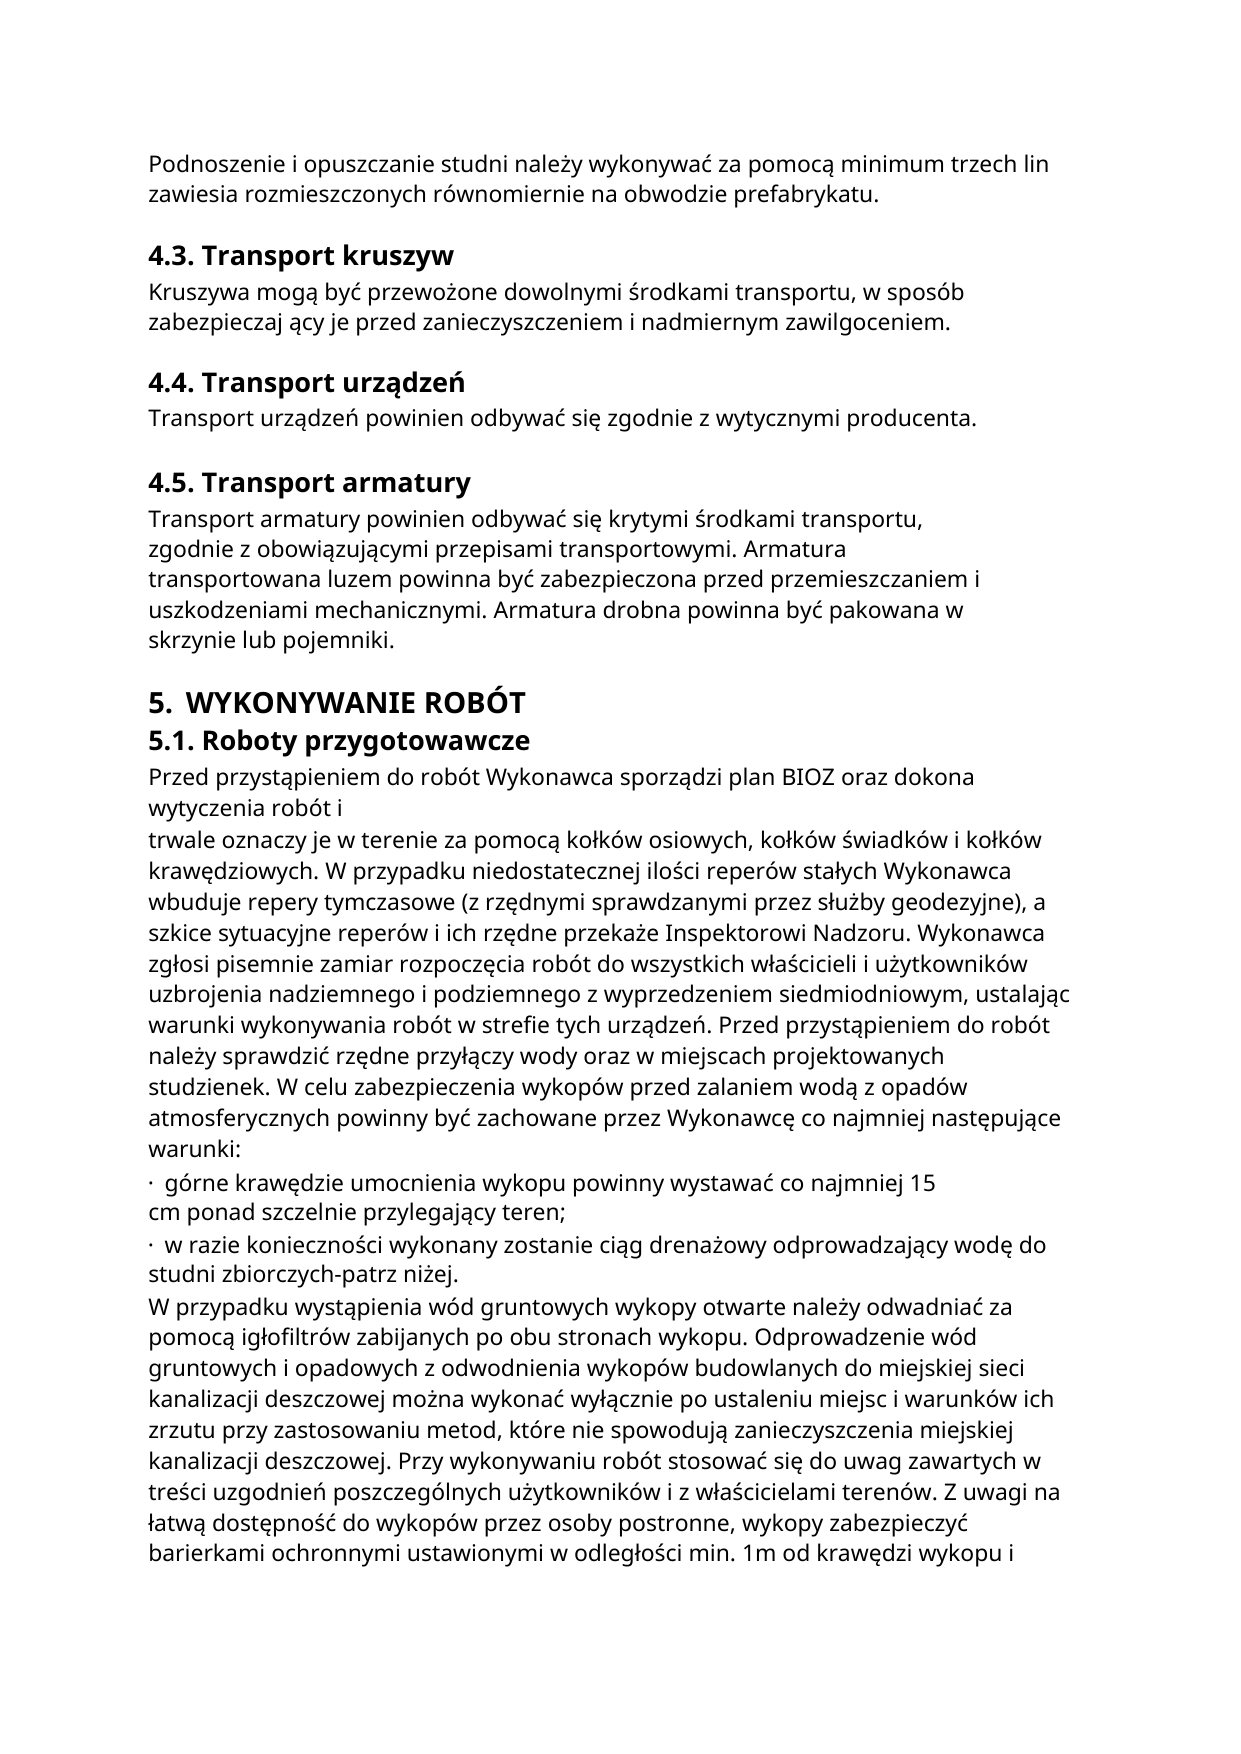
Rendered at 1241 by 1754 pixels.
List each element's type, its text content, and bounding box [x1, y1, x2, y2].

list górne krawędzie umocnienia wykopu powinny wystawać co najmniej 15 cm ponad szczelnie przylegający teren; [148, 1168, 963, 1227]
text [148, 148, 1093, 209]
list w razie konieczności wykonany zostanie ciąg drenażowy odprowadzający wodę do studni zbiorczych-patrz niżej. [148, 1230, 1051, 1289]
text 4.4. Transport urządzeń [148, 366, 1093, 400]
text 5.1. Roboty przygotowawcze [148, 721, 1093, 758]
text Przed przystąpieniem do robót Wykonawca sporządzi plan BIOZ oraz dokona wytyczenia robót i [148, 761, 1093, 823]
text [148, 1290, 1072, 1569]
text trwale oznaczy je w terenie za pomocą kołków osiowych, kołków świadków i kołków krawędziowych. W przypadku niedostatecznej ilości reperów stałych Wykonawca wbuduje repery tymczasowe (z rzędnymi sprawdzanymi przez służby geodezyjne), a szkice sytuacyjne reperów i ich rzędne przekaże Inspektorowi Nadzoru. Wykonawca zgłosi pisemnie zamiar rozpoczęcia robót do wszystkich właścicieli i użytkowników uzbrojenia nadziemnego i podziemnego z wyprzedzeniem siedmiodniowym, ustalając warunki wykonywania robót w strefie tych urządzeń. Przed przystąpieniem do robót należy sprawdzić rzędne przyłączy wody oraz w miejscach projektowanych studzienek. W celu zabezpieczenia wykopów przed zalaniem wodą z opadów atmosferycznych powinny być zachowane przez Wykonawcę co najmniej następujące warunki: [148, 824, 1072, 1164]
text 4.3. Transport kruszyw [148, 238, 1093, 272]
text 4.5. Transport armatury [148, 465, 1093, 499]
text Transport armatury powinien odbywać się krytymi środkami transportu, zgodnie z obowiązującymi przepisami transportowymi. Armatura transportowana luzem powinna być zabezpieczona przed przemieszczaniem i uszkodzeniami mechanicznymi. Armatura drobna powinna być pakowana w skrzynie lub pojemniki. [148, 502, 1007, 656]
text Kruszywa mogą być przewożone dowolnymi środkami transportu, w sposób zabezpieczaj ący je przed zanieczyszczeniem i nadmiernym zawilgoceniem. [148, 276, 1030, 337]
list WYKONYWANIE ROBÓT [148, 684, 1093, 721]
text Transport urządzeń powinien odbywać się zgodnie z wytycznymi producenta. [148, 402, 1093, 434]
